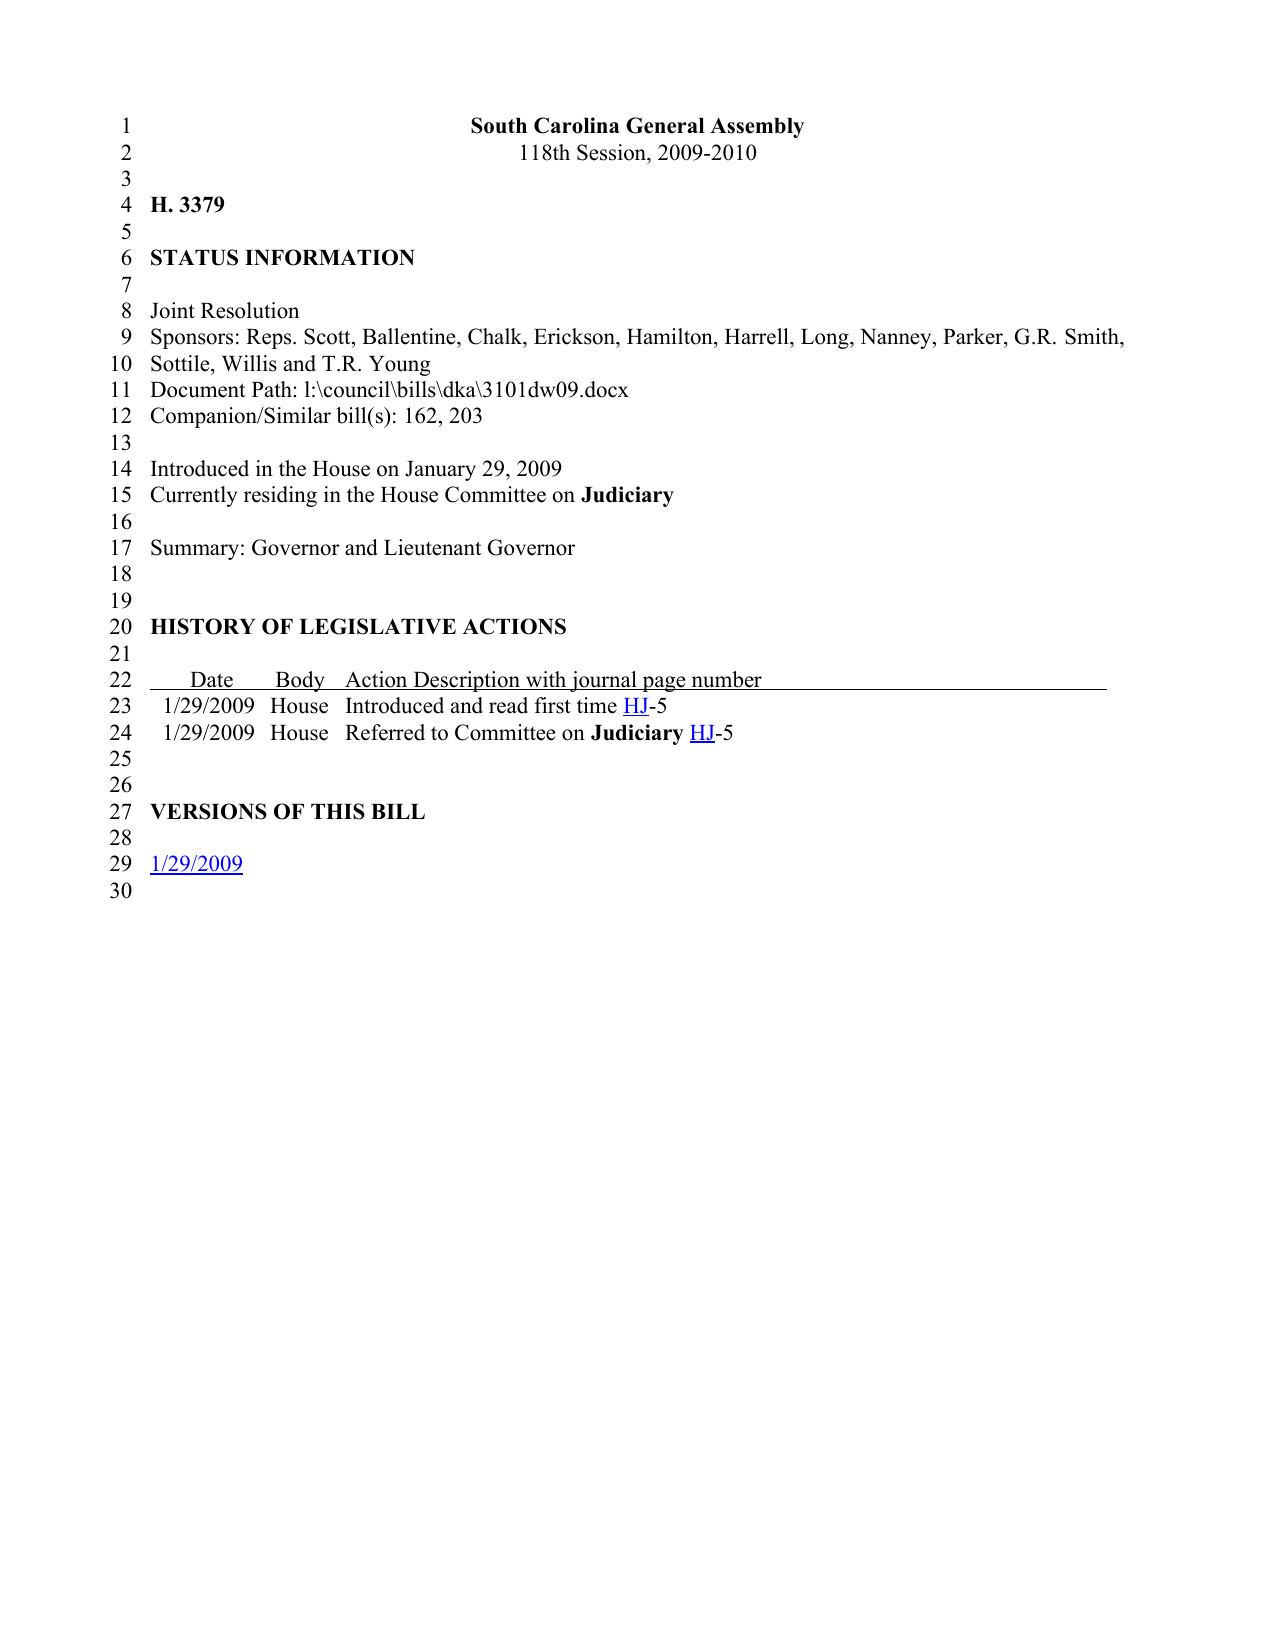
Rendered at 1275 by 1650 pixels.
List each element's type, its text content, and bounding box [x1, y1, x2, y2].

text Document Path: l:\council\bills\dka\3101dw09.docx [150, 376, 1125, 402]
text Summary: Governor and Lieutenant Governor [150, 534, 1125, 561]
text Currently residing in the House Committee on Judiciary [150, 481, 1125, 508]
text 1/29/2009 House Introduced and read first time HJ-5 [150, 692, 1125, 719]
text VERSIONS OF THIS BILL [150, 798, 1125, 824]
text HISTORY OF LEGISLATIVE ACTIONS [150, 613, 1125, 639]
text Sponsors: Reps. Scott, Ballentine, Chalk, Erickson, Hamilton, Harrell, Long, Nanney, Parker, G.R. Smith, Sottile, Willis and T.R. Young [150, 323, 1125, 376]
text 1/29/2009 [150, 850, 1125, 877]
text STATUS INFORMATION [150, 244, 1125, 271]
text H. 3379 [150, 192, 1125, 218]
text Date Body Action Description with journal page number [150, 666, 1125, 692]
text Introduced in the House on January 29, 2009 [150, 455, 1125, 481]
text 1/29/2009 House Referred to Committee on Judiciary HJ-5 [150, 719, 1125, 745]
text 118th Session, 2009-2010 [150, 139, 1125, 165]
text Companion/Similar bill(s): 162, 203 [150, 402, 1125, 429]
text Joint Resolution [150, 297, 1125, 323]
text South Carolina General Assembly [150, 112, 1125, 139]
